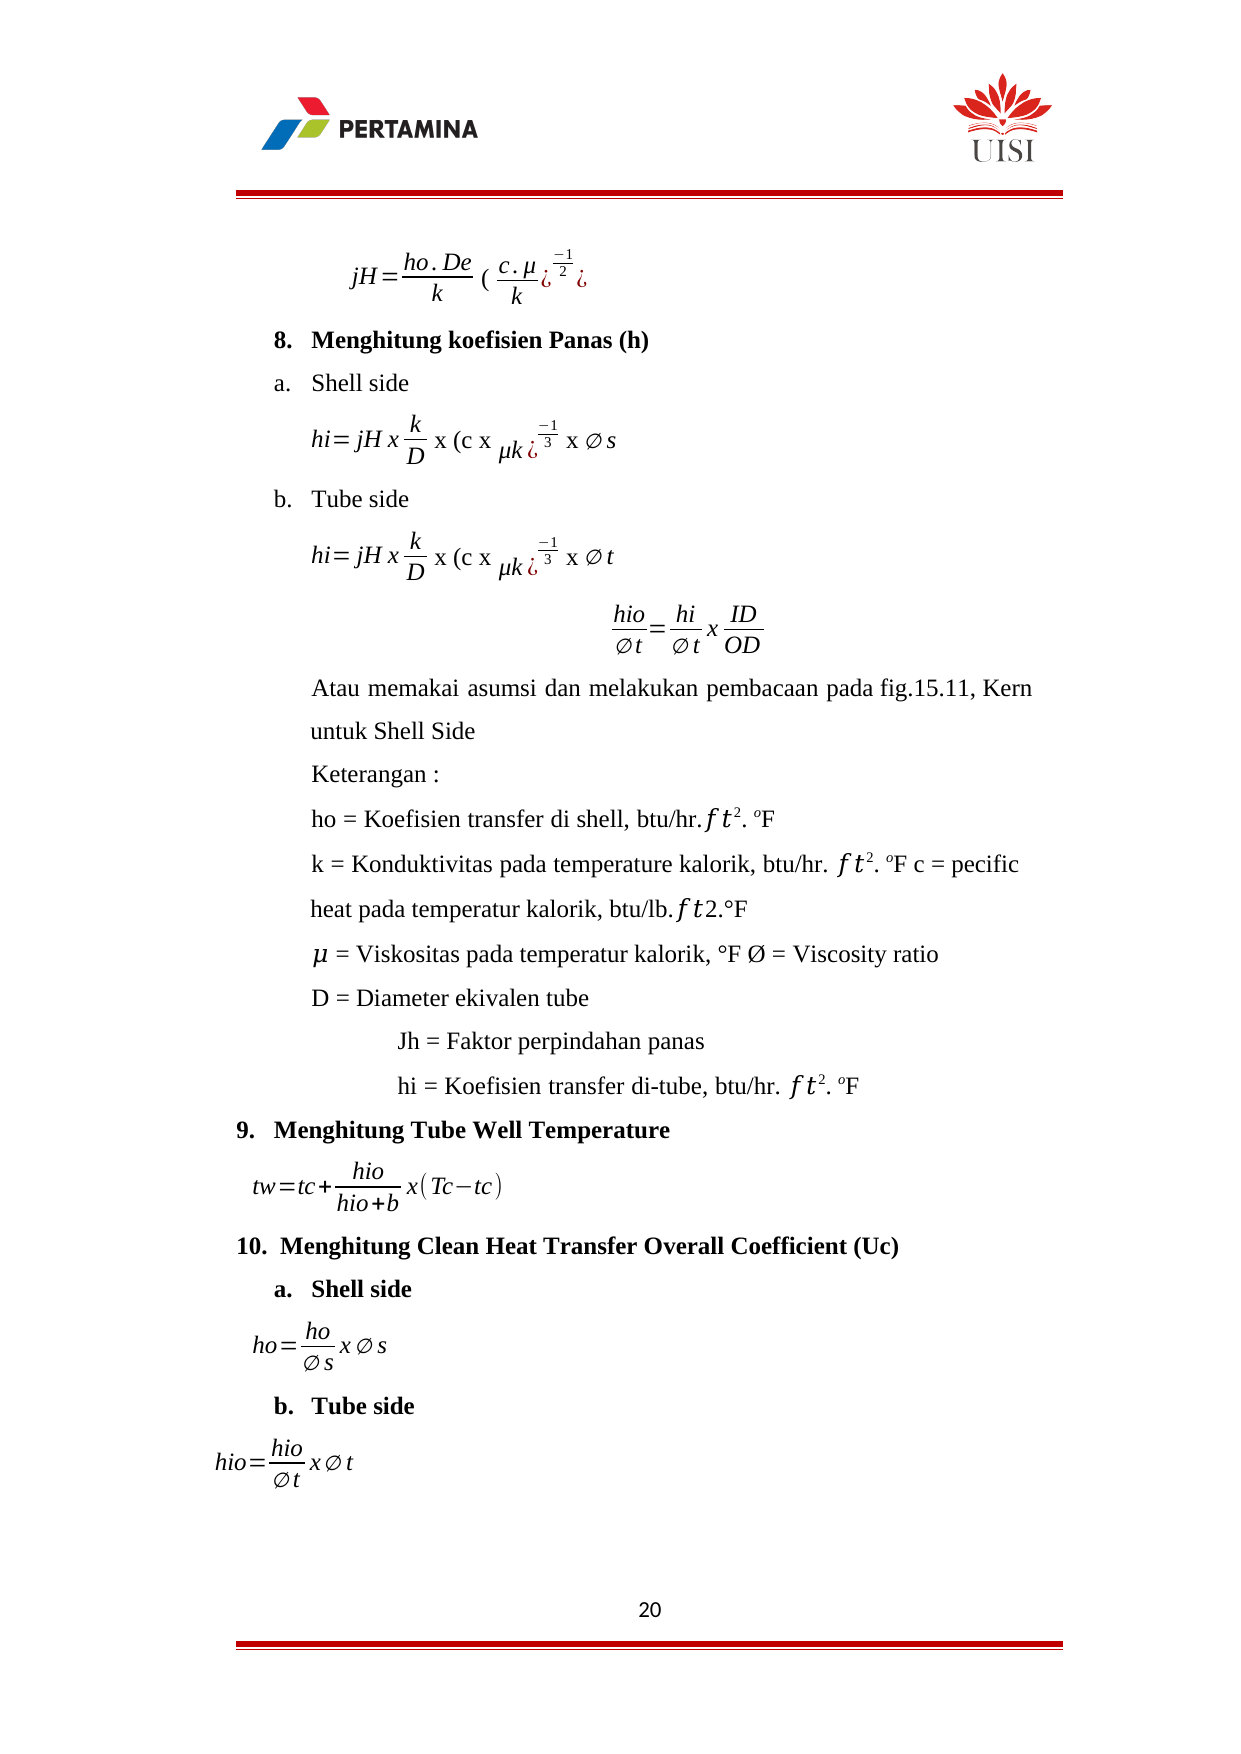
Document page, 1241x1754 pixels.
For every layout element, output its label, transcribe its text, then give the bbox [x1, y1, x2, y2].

list Tube side [274, 484, 1063, 513]
text Atau memakai asumsi dan melakukan pembacaan pada fig.15.11, Kern untuk Shell Side [310, 673, 1061, 745]
picture [247, 83, 492, 154]
list Tube side [274, 1391, 1061, 1420]
list Shell side [274, 368, 1063, 397]
list Menghitung koefisien Panas (h) [274, 325, 1063, 353]
list x (c x x [311, 527, 1063, 586]
text D = Diameter ekivalen tube [310, 983, 1061, 1012]
list x (c x x [311, 411, 1063, 470]
text hi = Koefisien transfer di-tube, btu/hr. 𝑓𝑡2. oF [397, 1069, 1061, 1100]
text k = Konduktivitas pada temperature kalorik, btu/hr. 𝑓𝑡2. oF c = pecific heat pada temperatur kalorik, btu/lb.𝑓𝑡2.°F [310, 847, 1061, 923]
text 𝜇 = Viskositas pada temperatur kalorik, °F Ø = Viscosity ratio [310, 938, 1061, 968]
list ( [349, 245, 1063, 310]
list Menghitung Tube Well Temperature [236, 1115, 1061, 1144]
text Keterangan : [310, 759, 1061, 788]
text Jh = Faktor perpindahan panas [397, 1026, 1061, 1055]
picture [953, 73, 1052, 162]
text ho = Koefisien transfer di shell, btu/hr.𝑓𝑡2. oF [310, 802, 1061, 832]
list Menghitung Clean Heat Transfer Overall Coefficient (Uc) [236, 1231, 1061, 1260]
list Shell side [274, 1274, 1061, 1303]
